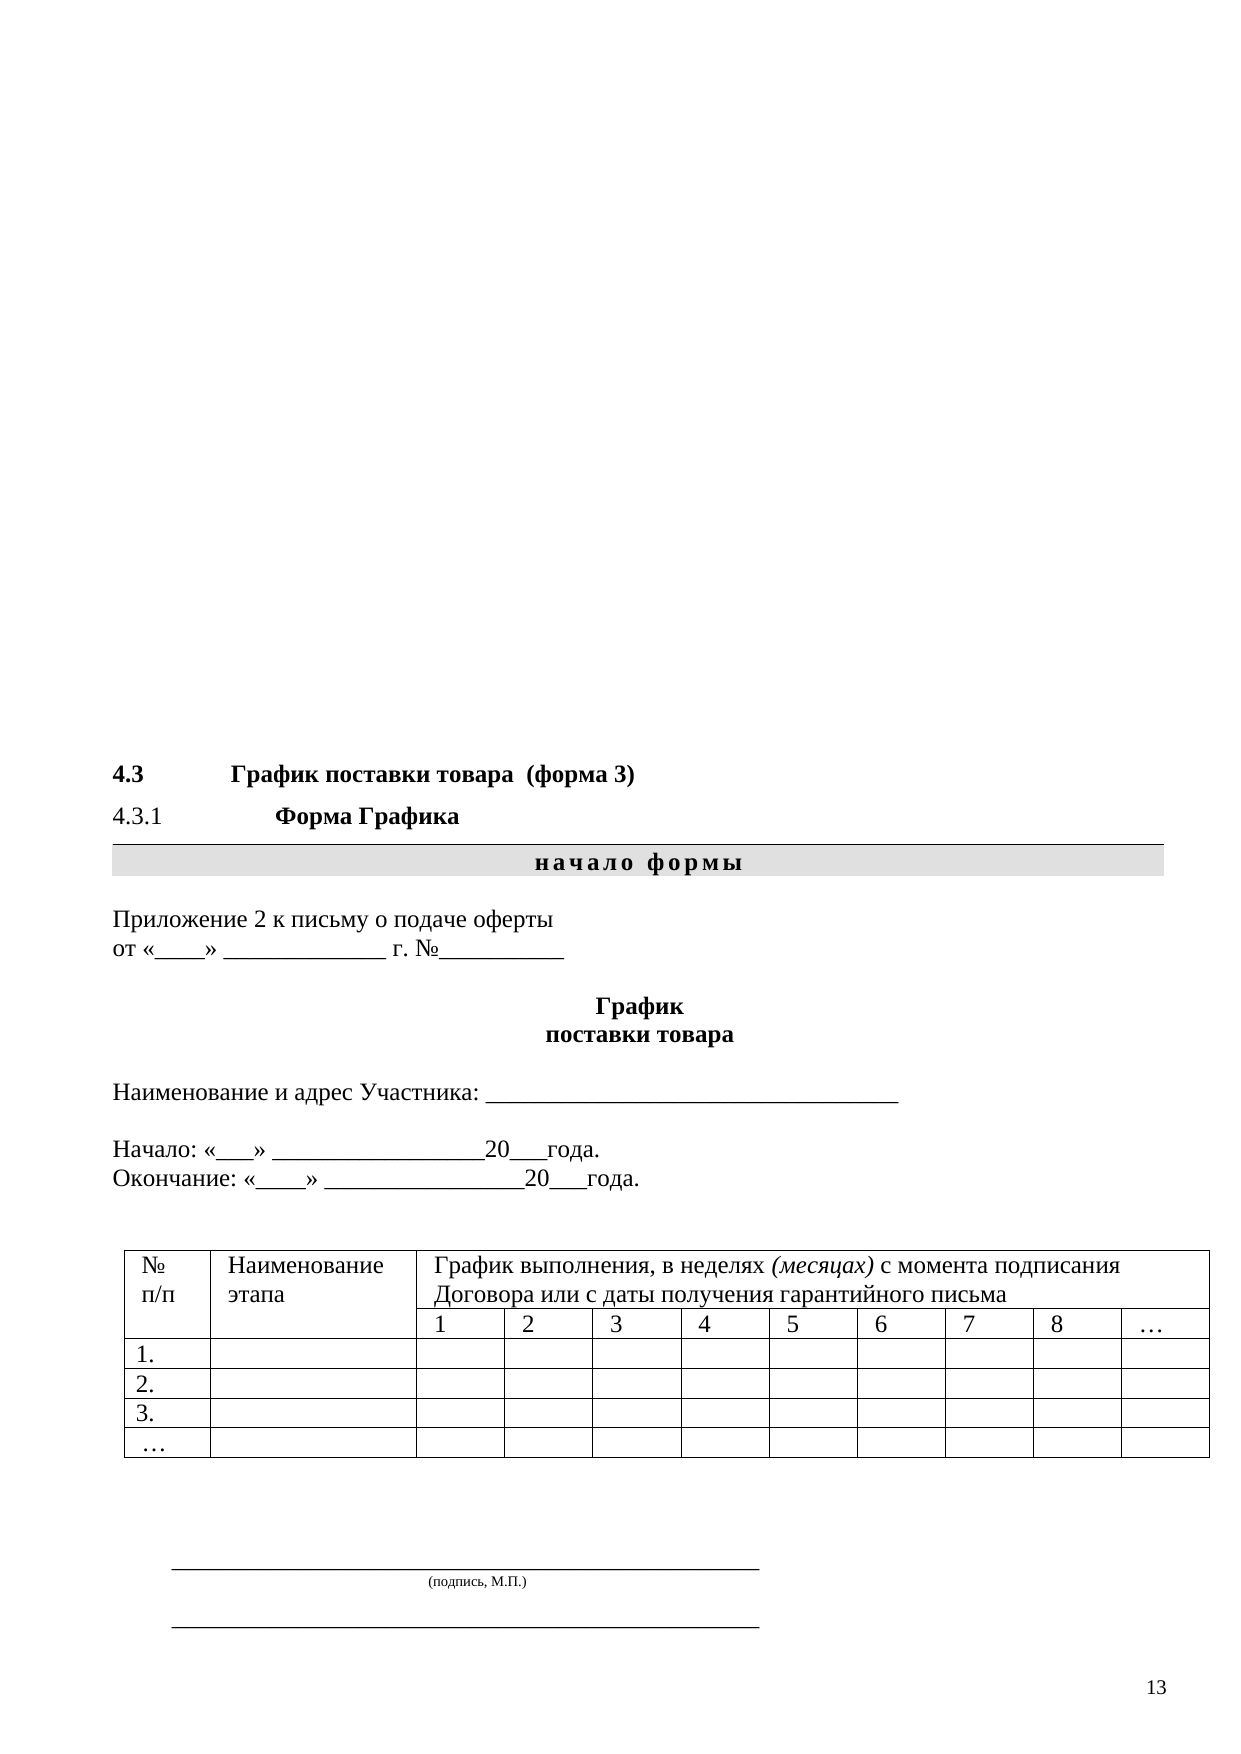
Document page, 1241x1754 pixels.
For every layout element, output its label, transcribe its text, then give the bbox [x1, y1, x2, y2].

table_cell [593, 1428, 681, 1457]
table_cell [770, 1399, 857, 1427]
table_cell [682, 1399, 769, 1427]
text Форма Графика [112, 801, 1167, 829]
table_cell [417, 1369, 504, 1397]
table_cell [593, 1339, 681, 1368]
table_cell 5 [770, 1309, 857, 1338]
table_cell [682, 1428, 769, 1457]
text (подпись, М.П.) [112, 1573, 783, 1602]
table_cell [593, 1399, 681, 1427]
table_cell [417, 1428, 504, 1457]
table_cell [1122, 1369, 1209, 1397]
text поставки товара [112, 1019, 1167, 1048]
table_cell [1034, 1399, 1121, 1427]
text Начало: «___» _________________20___года. [112, 1134, 1167, 1163]
text Приложение 2 к письму о подаче оферты от «____» _____________ г. №__________ [112, 904, 1167, 962]
table_cell [1122, 1428, 1209, 1457]
table_cell [858, 1369, 945, 1397]
table_cell [1034, 1369, 1121, 1397]
table_header Наименование этапа [211, 1251, 416, 1338]
table_cell [1034, 1428, 1121, 1457]
text _______________________________________________ [112, 1544, 1167, 1573]
table_cell 3 [593, 1309, 681, 1338]
table_cell 7 [946, 1309, 1033, 1338]
text График [112, 991, 1167, 1019]
table_cell [946, 1399, 1033, 1427]
table_cell [211, 1339, 416, 1368]
table_cell [858, 1399, 945, 1427]
table_header № п/п [125, 1251, 210, 1338]
table_cell [417, 1339, 504, 1368]
text начало формы [112, 845, 1164, 876]
table_cell [946, 1339, 1033, 1368]
table_cell [1034, 1339, 1121, 1368]
table_cell … [125, 1428, 210, 1457]
table_cell [505, 1399, 592, 1427]
table_cell [1122, 1399, 1209, 1427]
table_header График выполнения, в неделях (месяцах) с момента подписания Договора или с даты получения гарантийного письма [417, 1251, 1209, 1308]
table_cell [946, 1428, 1033, 1457]
table_cell 4 [682, 1309, 769, 1338]
table_cell [505, 1369, 592, 1397]
table_cell … [1122, 1309, 1209, 1338]
table_cell [211, 1428, 416, 1457]
table_cell [858, 1339, 945, 1368]
table_cell [858, 1428, 945, 1457]
table_cell [1122, 1339, 1209, 1368]
table_cell [125, 1369, 210, 1397]
table_cell 8 [1034, 1309, 1121, 1338]
table_cell [211, 1369, 416, 1397]
table_cell [505, 1428, 592, 1457]
table_cell [682, 1369, 769, 1397]
table_cell [682, 1339, 769, 1368]
table_cell [505, 1339, 592, 1368]
table_cell 1 [417, 1309, 504, 1338]
table_cell [593, 1369, 681, 1397]
text Наименование и адрес Участника: _________________________________ [112, 1077, 1167, 1106]
text _______________________________________________ [112, 1602, 1167, 1631]
table_cell [770, 1339, 857, 1368]
table_cell [417, 1399, 504, 1427]
table_cell [125, 1399, 210, 1427]
table_cell [770, 1369, 857, 1397]
table_cell 2 [505, 1309, 592, 1338]
table_cell [770, 1428, 857, 1457]
table_cell 6 [858, 1309, 945, 1338]
table_cell [946, 1369, 1033, 1397]
text Окончание: «____» ________________20___года. [112, 1163, 1167, 1192]
table_cell [211, 1399, 416, 1427]
subtitle График поставки товара (форма 3) [112, 759, 1167, 788]
table_cell [125, 1339, 210, 1368]
